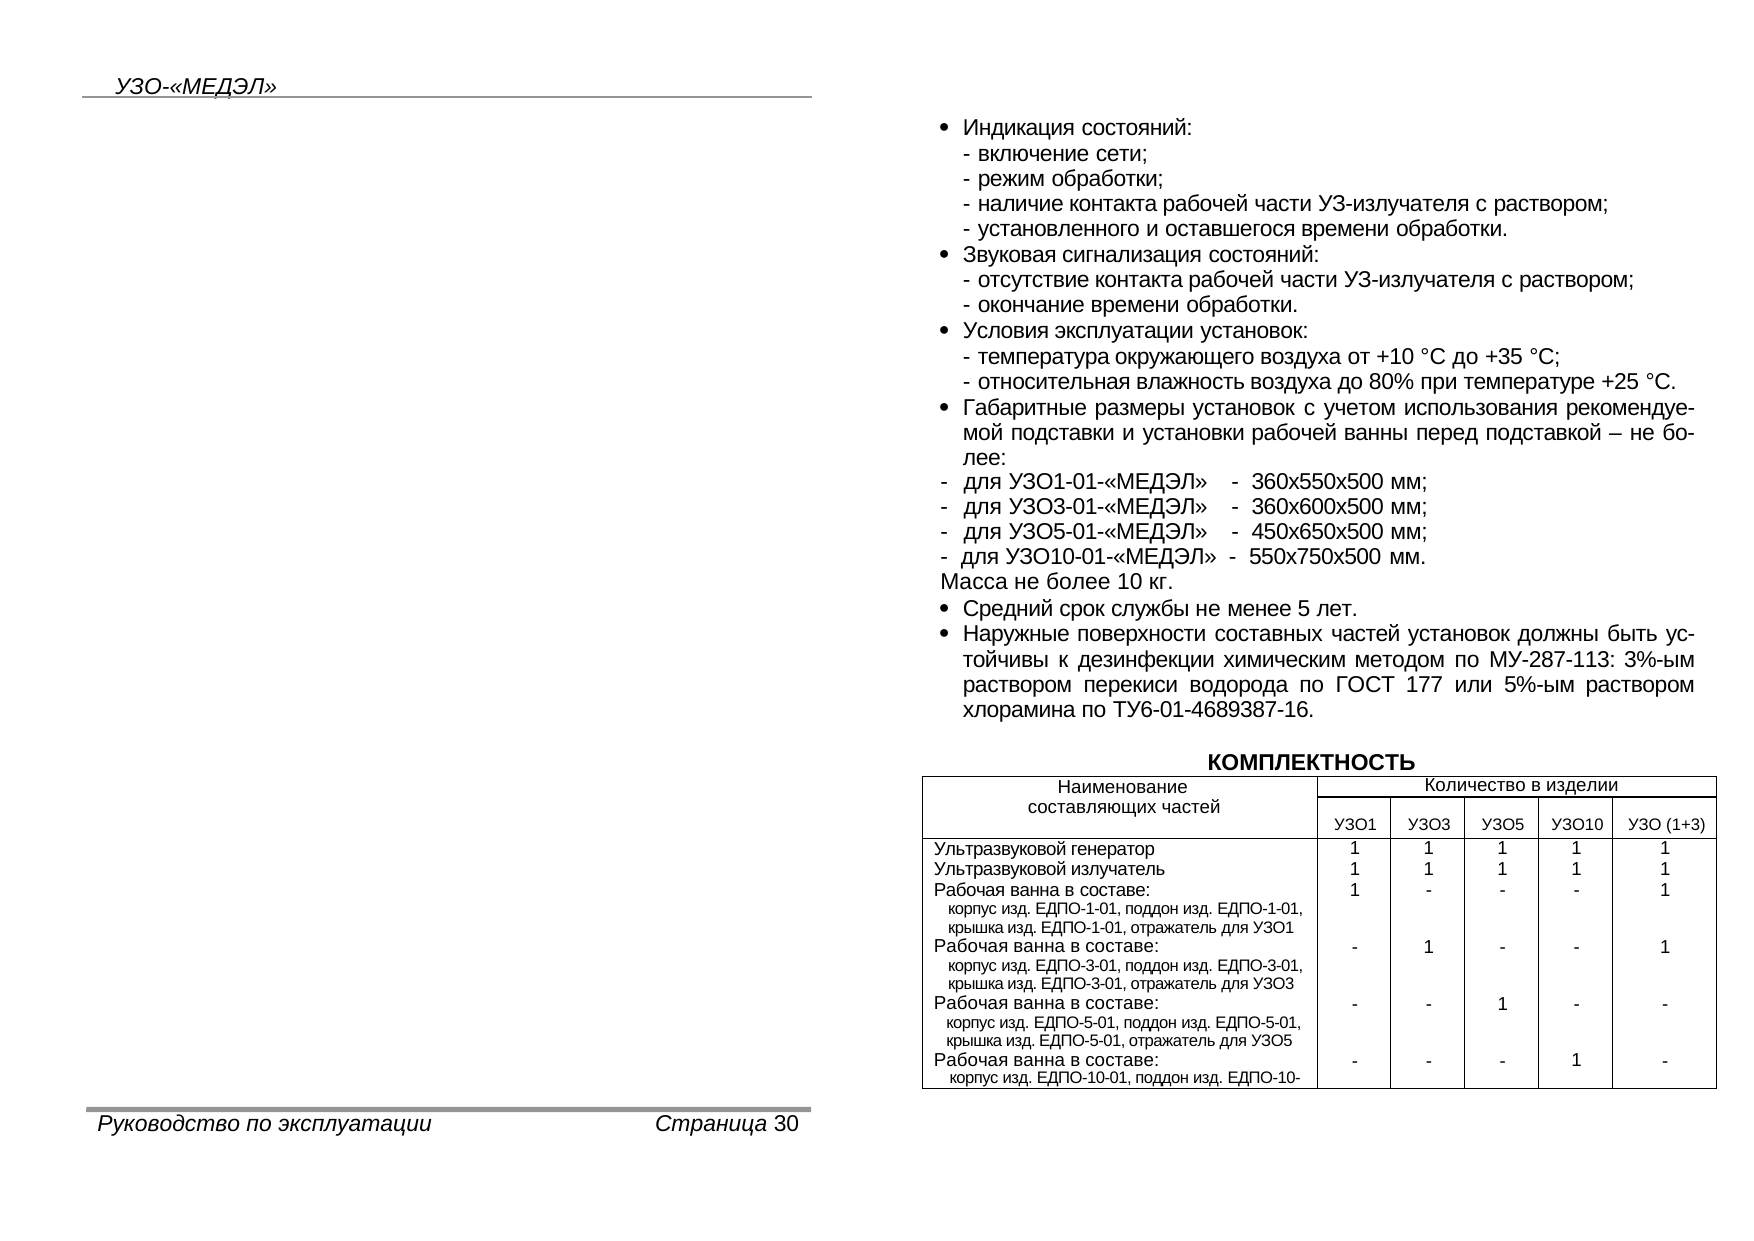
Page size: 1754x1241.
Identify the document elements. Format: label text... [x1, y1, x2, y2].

table_cell 1 1 1 - - - [1318, 839, 1390, 1088]
list Условия эксплуатации установок: [940, 318, 1729, 344]
subtitle КОМПЛЕКТНОСТЬ [35, 749, 1415, 776]
list Звуковая сигнализация состояний: [940, 241, 1729, 268]
table_cell 1 1 - 1 - - [1391, 839, 1464, 1088]
table_cell 1 1 - - - 1 [1539, 839, 1612, 1088]
text - для УЗО1-01-«МЕДЭЛ» - 360х550х500 мм; [940, 470, 1729, 495]
list Индикация состояний: [940, 114, 1729, 141]
table_header Количество в изделии [1318, 777, 1716, 796]
list отсутствие контакта рабочей части УЗ-излучателя с раствором; [963, 268, 1729, 293]
table_cell 1 1 1 1 - - [1613, 839, 1716, 1088]
table_cell УЗО (1+3) [1613, 798, 1716, 838]
text Масса не более 10 кг. [940, 570, 1729, 595]
list Габаритные размеры установок с учетом использования рекомендуе- мой подставки и установки рабочей ванны перед подставкой – не бо- лее: [940, 395, 1695, 470]
text - для УЗО3-01-«МЕДЭЛ» - 360х600х500 мм; [940, 495, 1729, 520]
table_cell УЗО1 [1318, 798, 1390, 838]
list температура окружающего воздуха от +10 °С до +35 °С; [963, 344, 1729, 369]
table_cell УЗО5 [1465, 798, 1538, 838]
list установленного и оставшегося времени обработки. [963, 216, 1729, 241]
list включение сети; [963, 141, 1729, 166]
list Средний срок службы не менее 5 лет. [940, 595, 1729, 621]
list Наружные поверхности составных частей установок должны быть ус- тойчивы к дезинфекции химическим методом по МУ-287-113: 3%-ым раствором перекиси водорода по ГОСТ 177 или 5%-ым раствором хлорамина по ТУ6-01-4689387-16. [940, 622, 1695, 722]
list наличие контакта рабочей части УЗ-излучателя с раствором; [963, 191, 1729, 216]
table_cell 1 1 - - 1 - [1465, 839, 1538, 1088]
list относительная влажность воздуха до 80% при температуре +25 °С. [963, 369, 1729, 394]
list окончание времени обработки. [963, 293, 1729, 318]
table_cell УЗО3 [1391, 798, 1464, 838]
table_cell УЗО10 [1539, 798, 1612, 838]
list режим обработки; [963, 166, 1729, 191]
text - для УЗО5-01-«МЕДЭЛ» - 450х650х500 мм; [940, 520, 1729, 545]
table_cell Ультразвуковой генератор Ультразвуковой излучатель Рабочая ванна в составе: корпус изд. ЕДПО-1-01, поддон изд. ЕДПО-1-01, крышка изд. ЕДПО-1-01, отражатель для УЗО1 Рабочая ванна в составе: корпус изд. ЕДПО-3-01, поддон изд. ЕДПО-3-01, крышка изд. ЕДПО-3-01, отражатель для УЗО3 Рабочая ванна в составе: корпус изд. ЕДПО-5-01, поддон изд. ЕДПО-5-01, крышка изд. ЕДПО-5-01, отражатель для УЗО5 Рабочая ванна в составе: корпус изд. ЕДПО-10-01, поддон изд. ЕДПО-10- [923, 839, 1317, 1088]
text - для УЗО10-01-«МЕДЭЛ» - 550х750х500 мм. [940, 545, 1729, 570]
table_header Наименование составляющих частей [923, 777, 1317, 838]
